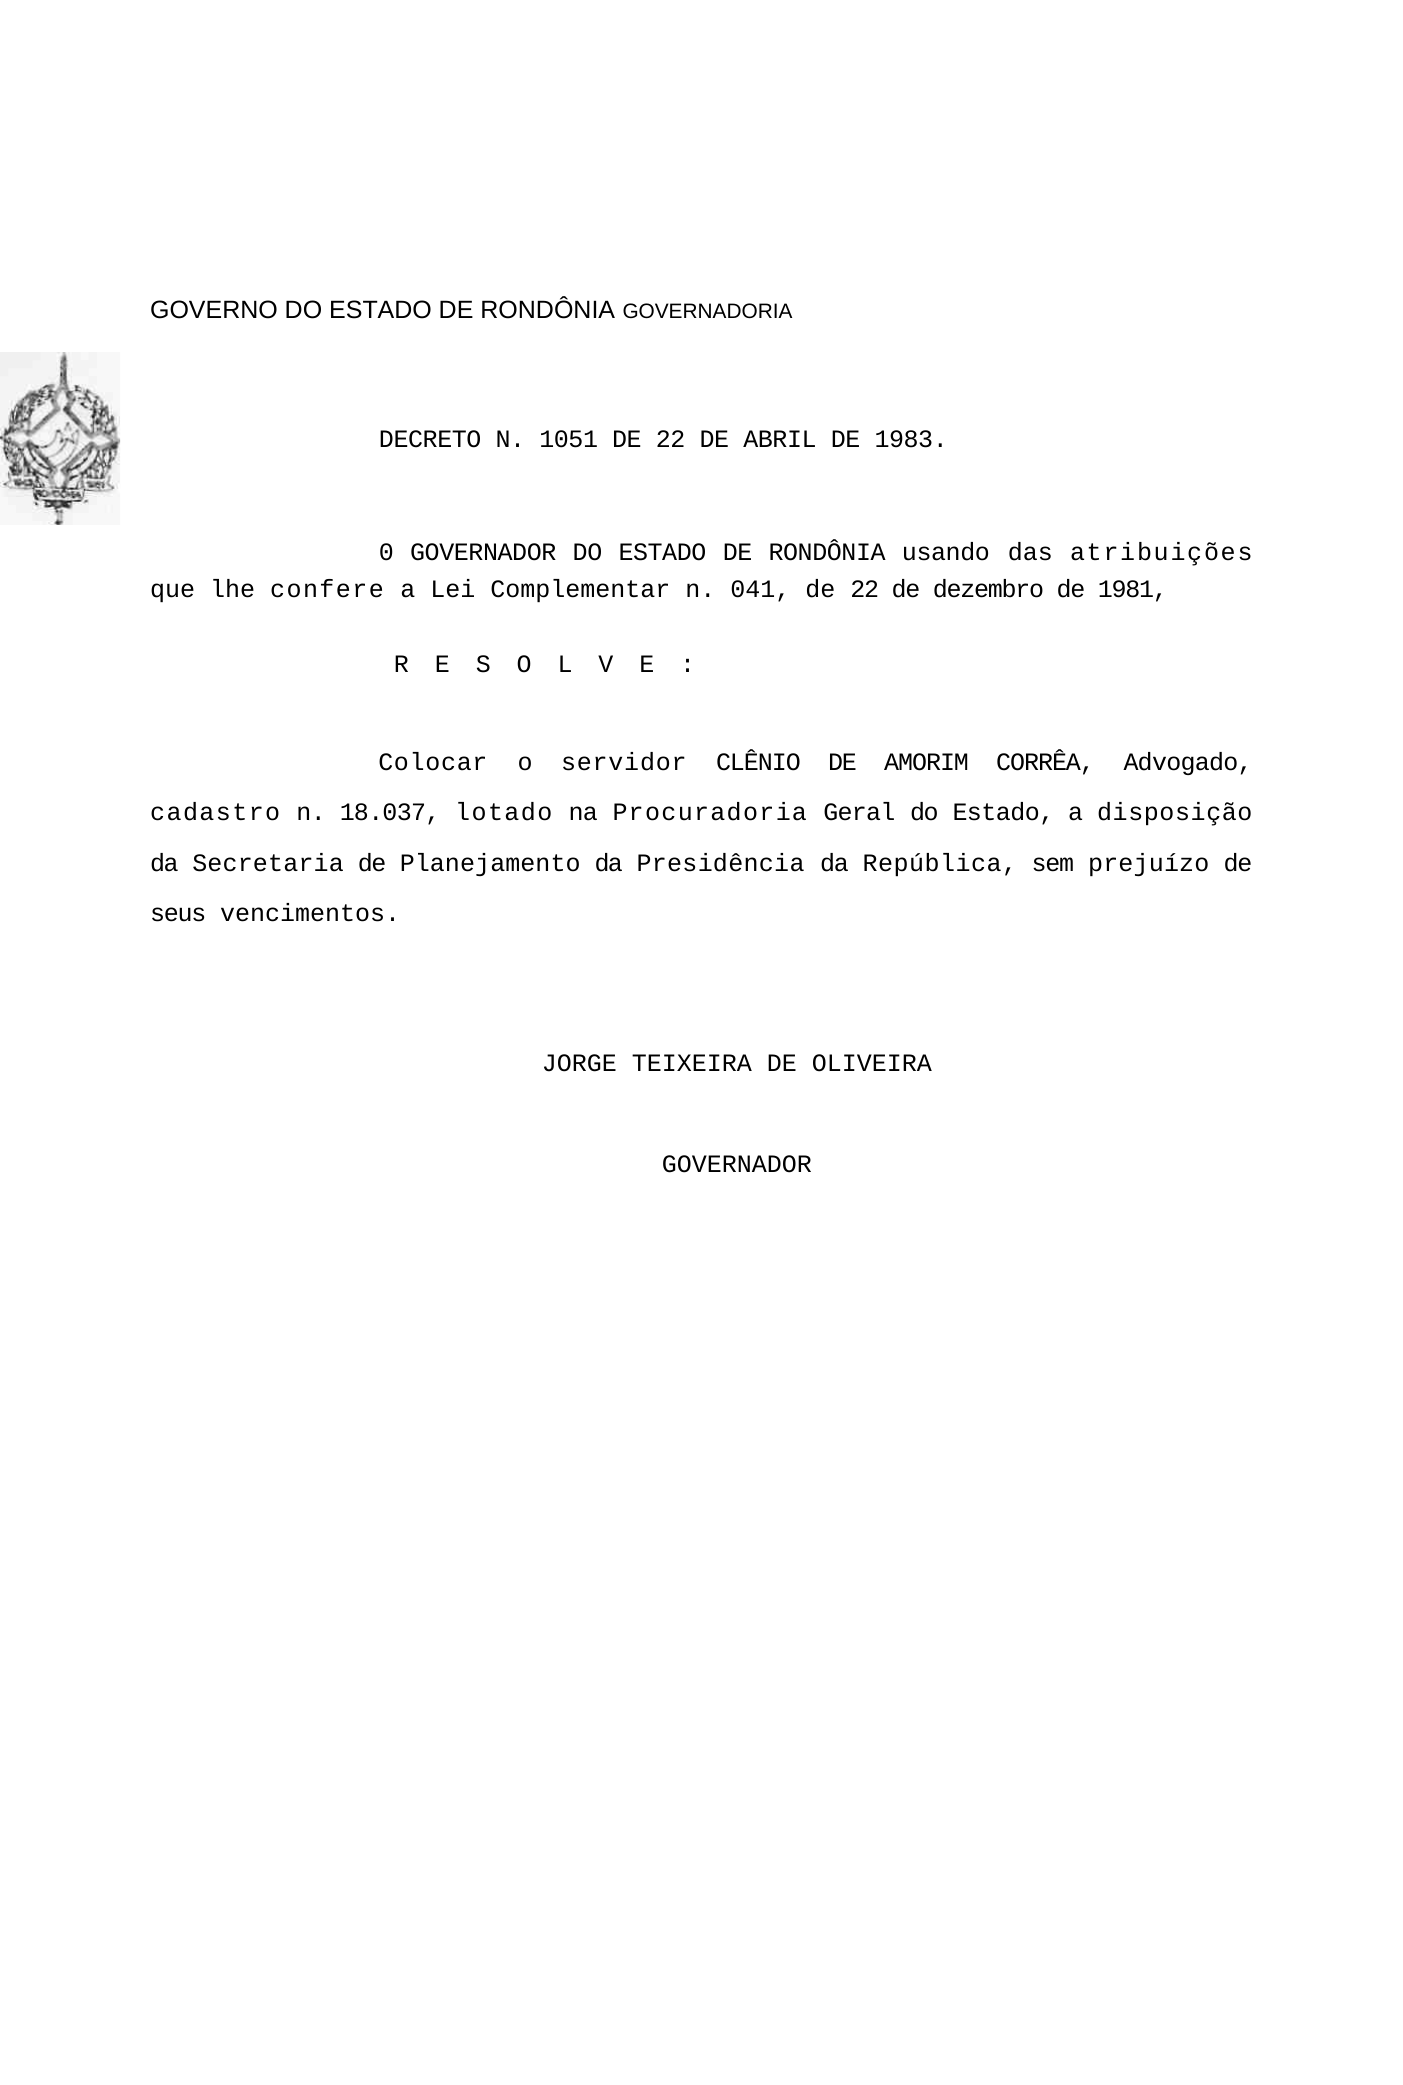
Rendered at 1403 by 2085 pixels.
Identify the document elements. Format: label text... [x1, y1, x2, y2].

text GOVERNADOR [150, 1132, 1252, 1182]
text 0 GOVERNADOR DO ESTADO DE RONDÔNIA usando das atribuições que lhe confere a Lei Complementar n. 041, de 22 de dezembro de 1981, [150, 530, 1252, 605]
text RESOLVE: [150, 643, 1252, 680]
text Colocar o servidor CLÊNIO DE AMORIM CORRÊA, Advogado, cadastro n. 18.037, lotado na Procuradoria Geral do Estado, a disposição da Secretaria de Planejamento da Presidência da República, sem prejuízo de seus vencimentos. [150, 730, 1252, 931]
picture [0, 352, 121, 525]
text GOVERNO DO ESTADO DE RONDÔNIA GOVERNADORIA [150, 280, 1252, 328]
text DECRETO N. 1051 DE 22 DE ABRIL DE 1983. [150, 418, 1252, 455]
text JORGE TEIXEIRA DE OLIVEIRA [150, 1032, 1252, 1082]
